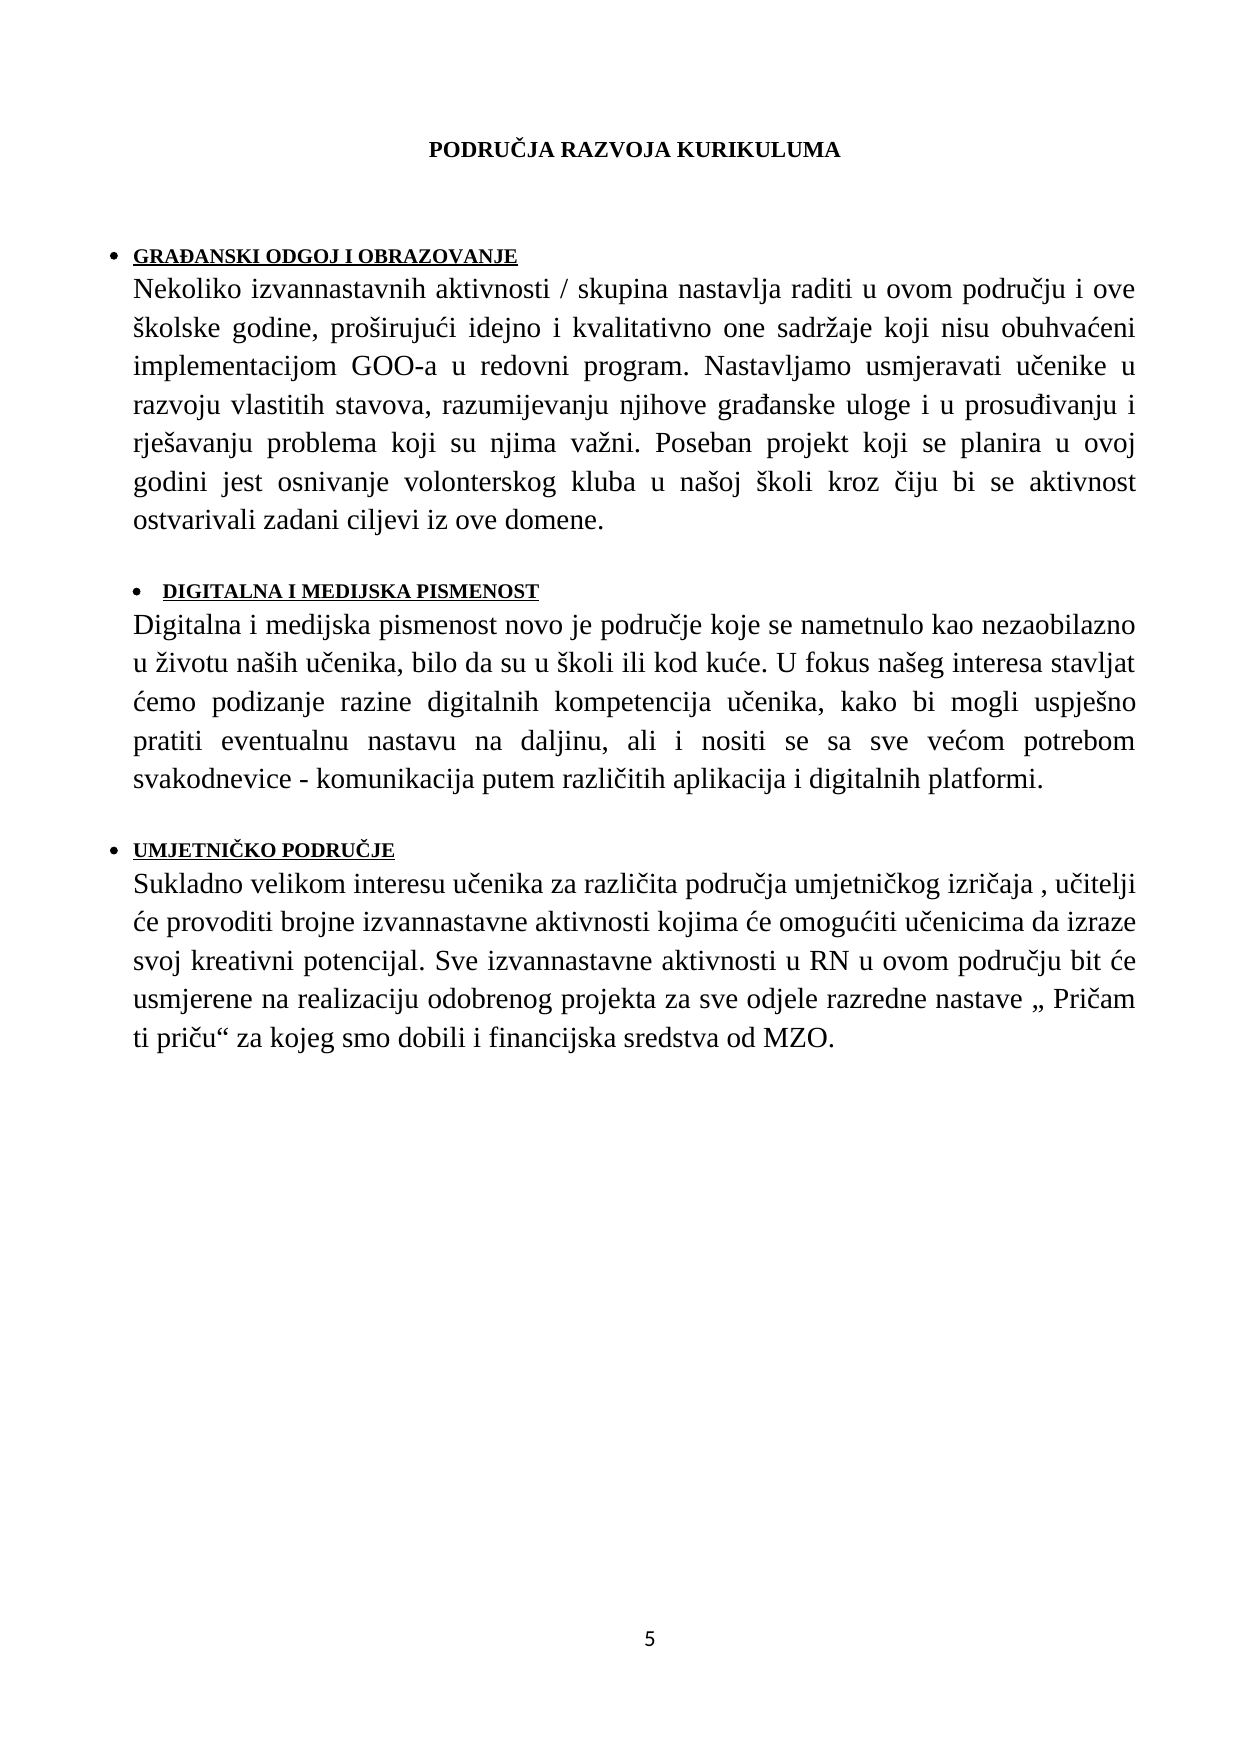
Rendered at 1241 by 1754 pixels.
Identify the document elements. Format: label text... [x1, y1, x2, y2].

list UMJETNIČKO PODRUČJE [110, 838, 1137, 862]
list GRAĐANSKI ODGOJ I OBRAZOVANJE [110, 243, 1137, 268]
list DIGITALNA I MEDIJSKA PISMENOST [133, 579, 1137, 603]
list Sukladno velikom interesu učenika za različita područja umjetničkog izričaja , učitelji će provoditi brojne izvannastavne aktivnosti kojima će omogućiti učenicima da izraze svoj kreativni potencijal. Sve izvannastavne aktivnosti u RN u ovom području bit će usmjerene na realizaciju odobrenog projekta za sve odjele razredne nastave „ Pričam ti priču“ za kojeg smo dobili i financijska sredstva od MZO. [133, 866, 1137, 1054]
list Digitalna i medijska pismenost novo je područje koje se nametnulo kao nezaobilazno u životu naših učenika, bilo da su u školi ili kod kuće. U fokus našeg interesa stavljat ćemo podizanje razine digitalnih kompetencija učenika, kako bi mogli uspješno pratiti eventualnu nastavu na daljinu, ali i nositi se sa sve većom potrebom svakodnevice - komunikacija putem različitih aplikacija i digitalnih platformi. [133, 607, 1137, 795]
list Nekoliko izvannastavnih aktivnosti / skupina nastavlja raditi u ovom području i ove školske godine, proširujući idejno i kvalitativno one sadržaje koji nisu obuhvaćeni implementacijom GOO-a u redovni program. Nastavljamo usmjeravati učenike u razvoju vlastitih stavova, razumijevanju njihove građanske uloge i u prosuđivanju i rješavanju problema koji su njima važni. Poseban projekt koji se planira u ovoj godini jest osnivanje volonterskog kluba u našoj školi kroz čiju bi se aktivnost ostvarivali zadani ciljevi iz ove domene. [133, 271, 1137, 536]
text PODRUČJA RAZVOJA KURIKULUMA [133, 136, 1137, 163]
